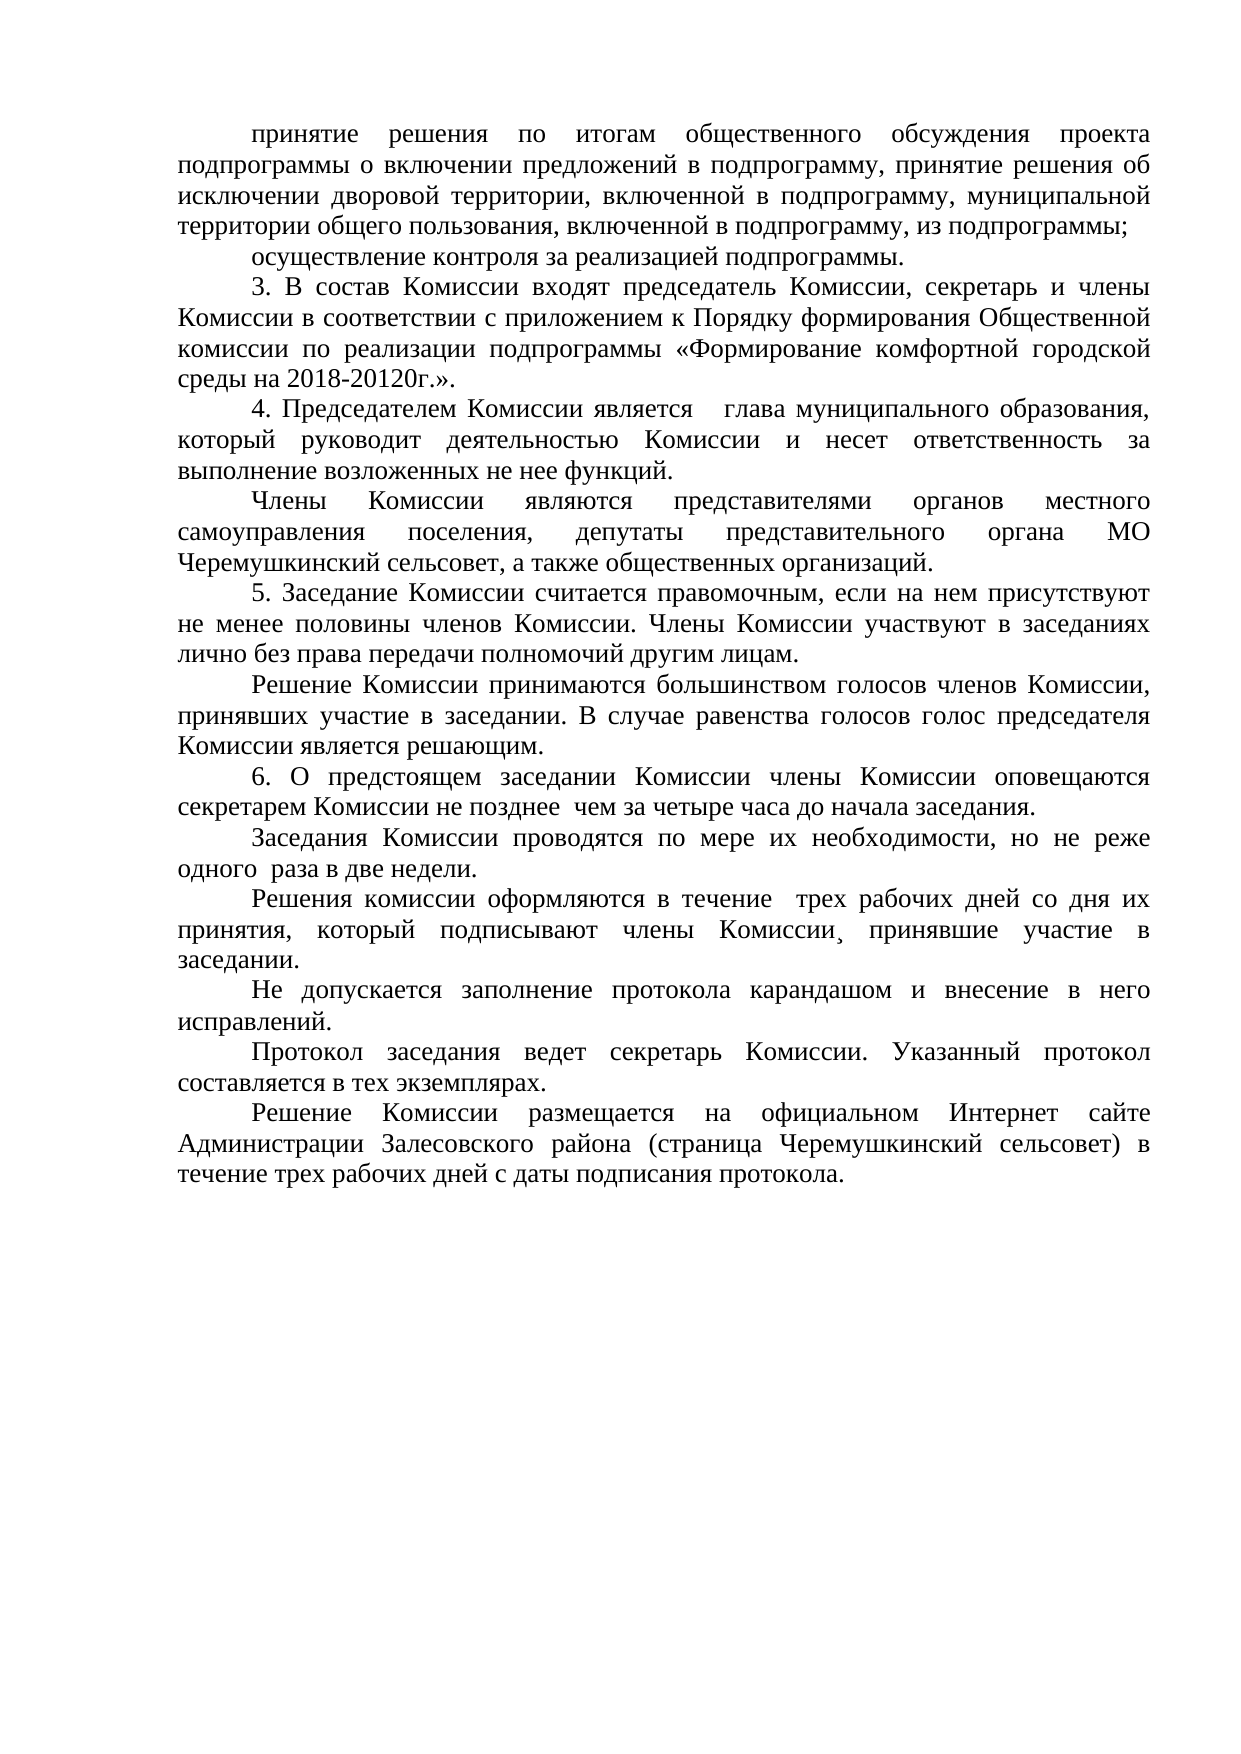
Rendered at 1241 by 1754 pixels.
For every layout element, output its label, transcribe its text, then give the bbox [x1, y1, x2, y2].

text 5. Заседание Комиссии считается правомочным, если на нем присутствуют не менее половины членов Комиссии. Члены Комиссии участвуют в заседаниях лично без права передачи полномочий другим лицам. [177, 577, 1152, 669]
text Члены Комиссии являются представителями органов местного самоуправления поселения, депутаты представительного органа МО Черемушкинский сельсовет, а также общественных организаций. [177, 485, 1152, 577]
text принятие решения по итогам общественного обсуждения проекта подпрограммы о включении предложений в подпрограмму, принятие решения об исключении дворовой территории, включенной в подпрограмму, муниципальной территории общего пользования, включенной в подпрограмму, из подпрограммы; [177, 118, 1152, 241]
text Решение Комиссии размещается на официальном Интернет сайте Администрации Залесовского района (страница Черемушкинский сельсовет) в течение трех рабочих дней с даты подписания протокола. [177, 1097, 1152, 1189]
text Не допускается заполнение протокола карандашом и внесение в него исправлений. [177, 974, 1152, 1036]
text Заседания Комиссии проводятся по мере их необходимости, но не реже одного раза в две недели. [177, 822, 1152, 883]
text 3. В состав Комиссии входят председатель Комиссии, секретарь и члены Комиссии в соответствии с приложением к Порядку формирования Общественной комиссии по реализации подпрограммы «Формирование комфортной городской среды на 2018-20120г.». [177, 271, 1152, 393]
text осуществление контроля за реализацией подпрограммы. [177, 241, 1152, 271]
text Протокол заседания ведет секретарь Комиссии. Указанный протокол составляется в тех экземплярах. [177, 1036, 1152, 1097]
text 4. Председателем Комиссии является глава муниципального образования, который руководит деятельностью Комиссии и несет ответственность за выполнение возложенных не нее функций. [177, 393, 1152, 485]
text Решение Комиссии принимаются большинством голосов членов Комиссии, принявших участие в заседании. В случае равенства голосов голос председателя Комиссии является решающим. [177, 669, 1152, 761]
text 6. О предстоящем заседании Комиссии члены Комиссии оповещаются секретарем Комиссии не позднее чем за четыре часа до начала заседания. [177, 761, 1152, 822]
text Решения комиссии оформляются в течение трех рабочих дней со дня их принятия, который подписывают члены Комиссии¸ принявшие участие в заседании. [177, 883, 1152, 974]
